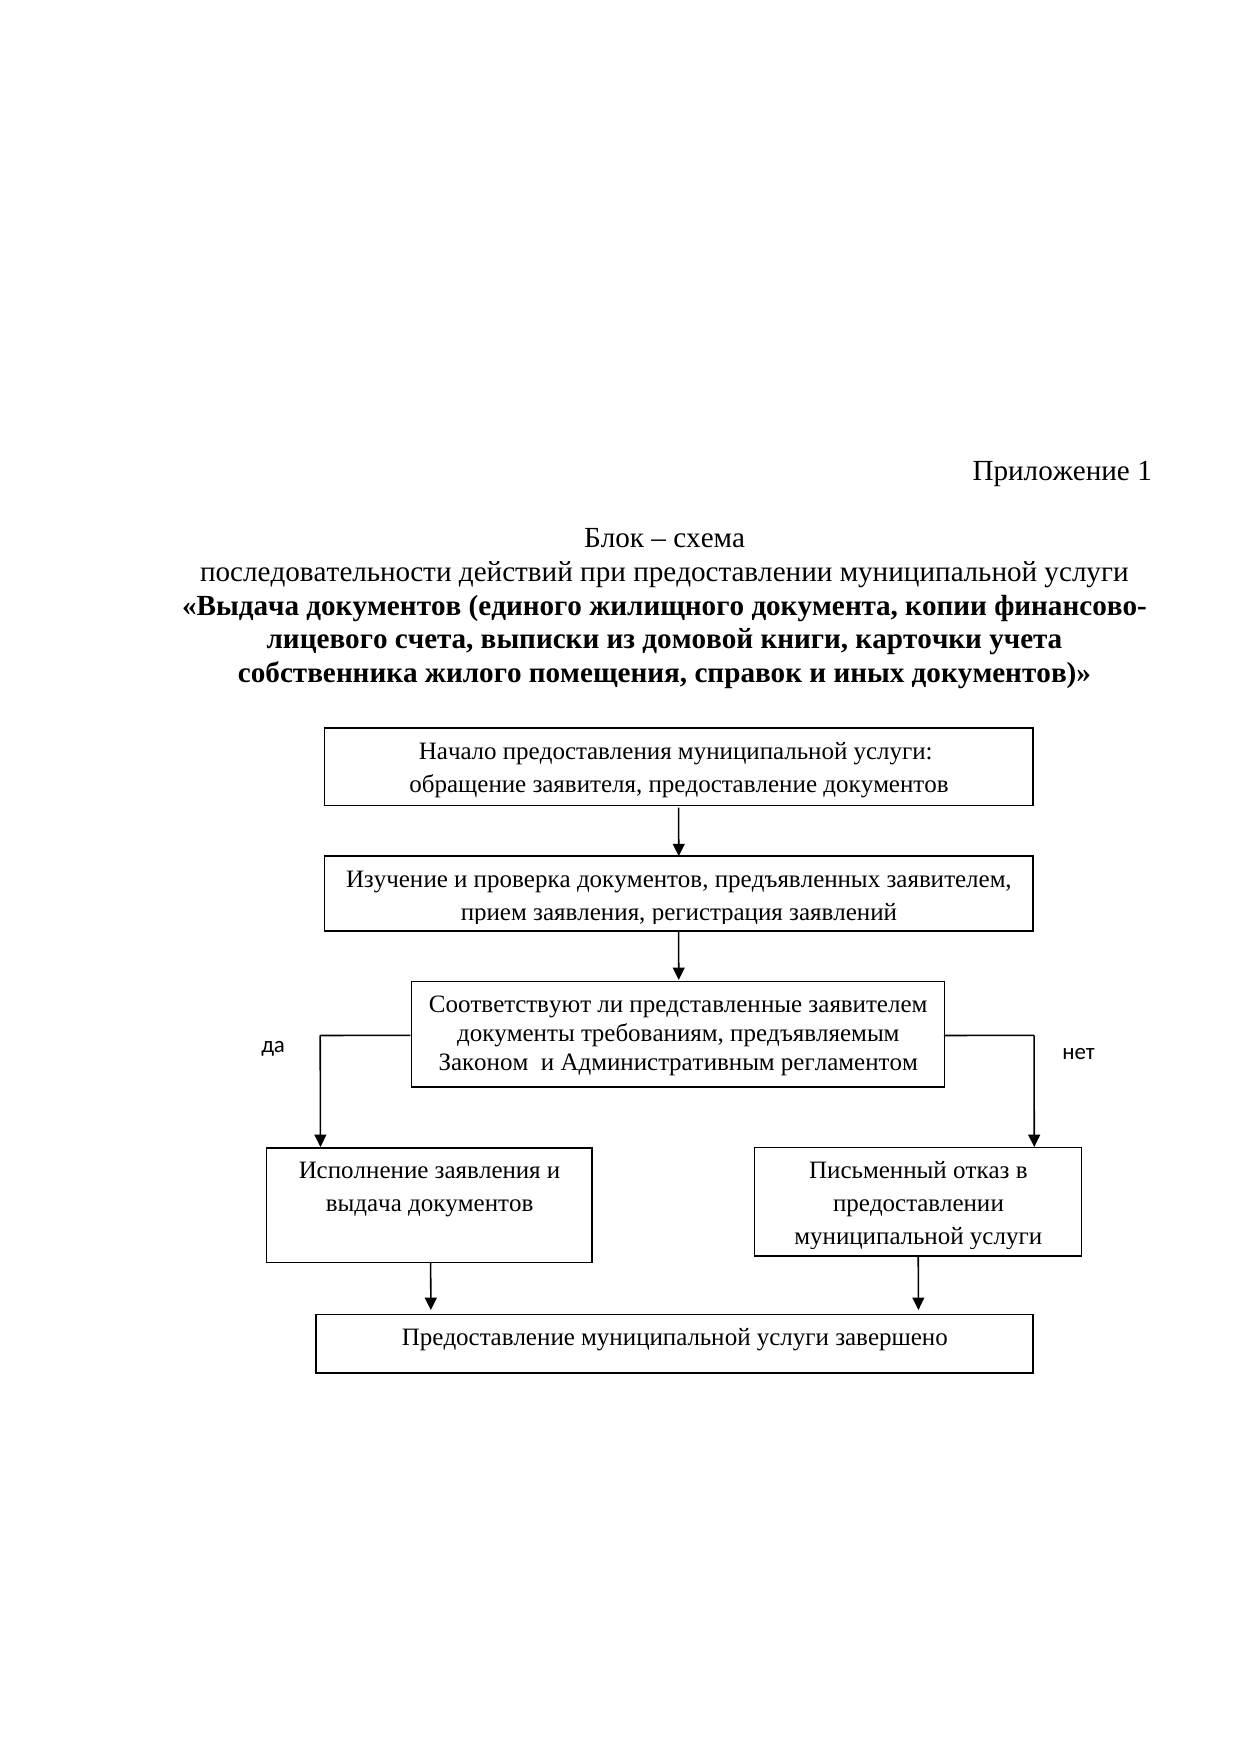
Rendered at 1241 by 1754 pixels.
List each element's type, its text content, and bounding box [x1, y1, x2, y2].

text последовательности действий при предоставлении муниципальной услуги [177, 554, 1152, 588]
text «Выдача документов (единого жилищного документа, копии финансово-лицевого счета, выписки из домовой книги, карточки учета собственника жилого помещения, справок и иных документов)» [177, 588, 1152, 688]
text Блок – схема [177, 521, 1152, 554]
text Приложение 1 [177, 453, 1152, 487]
